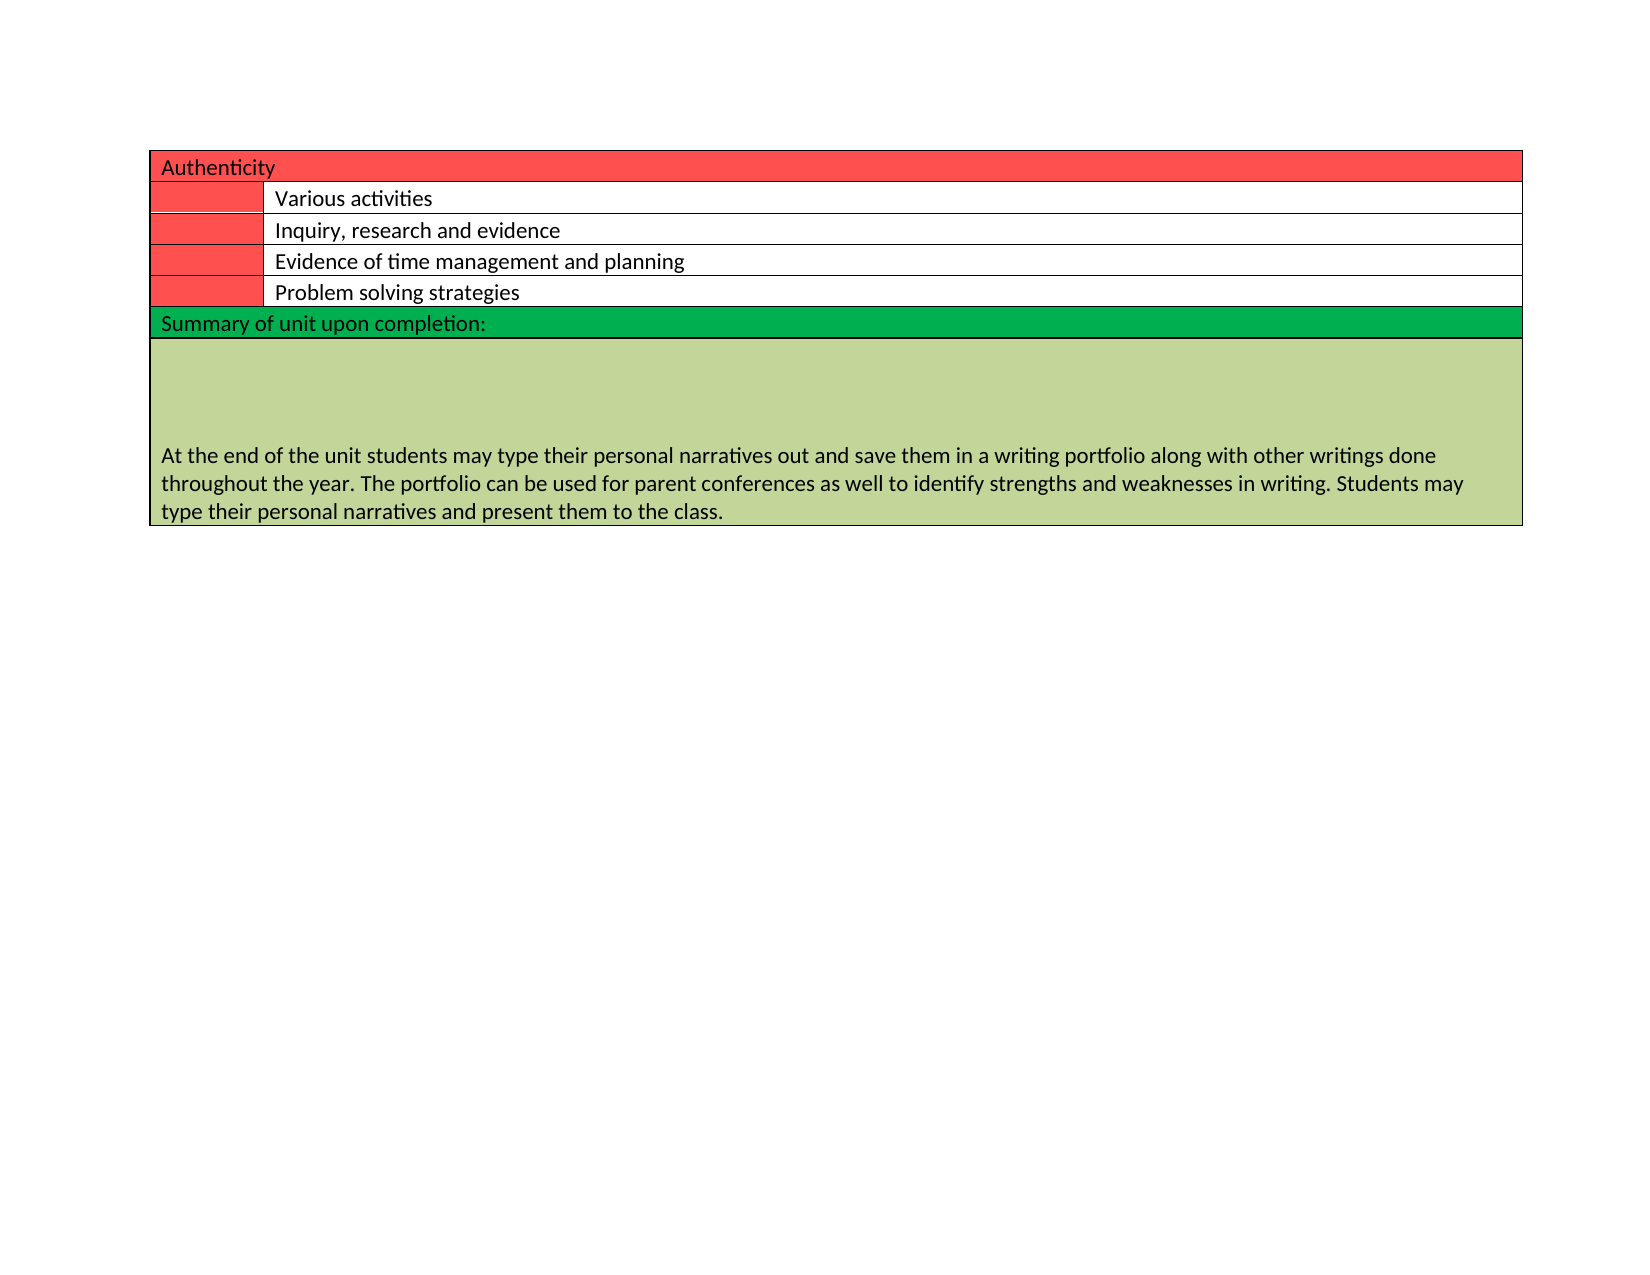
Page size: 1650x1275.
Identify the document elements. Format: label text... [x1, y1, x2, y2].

table_cell Inquiry, research and evidence [264, 214, 1522, 244]
table_cell Authenticity [151, 151, 1522, 181]
table_cell Summary of unit upon completion: [151, 307, 1522, 337]
table_cell Various activities [264, 182, 1522, 212]
table_cell [151, 245, 263, 275]
table_cell [151, 276, 263, 306]
table_cell [151, 182, 263, 212]
table_cell Problem solving strategies [264, 276, 1522, 306]
table_cell Evidence of time management and planning [264, 245, 1522, 275]
table_cell At the end of the unit students may type their personal narratives out and save them in a writing portfolio along with other writings done throughout the year. The portfolio can be used for parent conferences as well to identify strengths and weaknesses in writing. Students may type their personal narratives and present them to the class. [151, 339, 1522, 525]
table_cell [151, 214, 263, 244]
